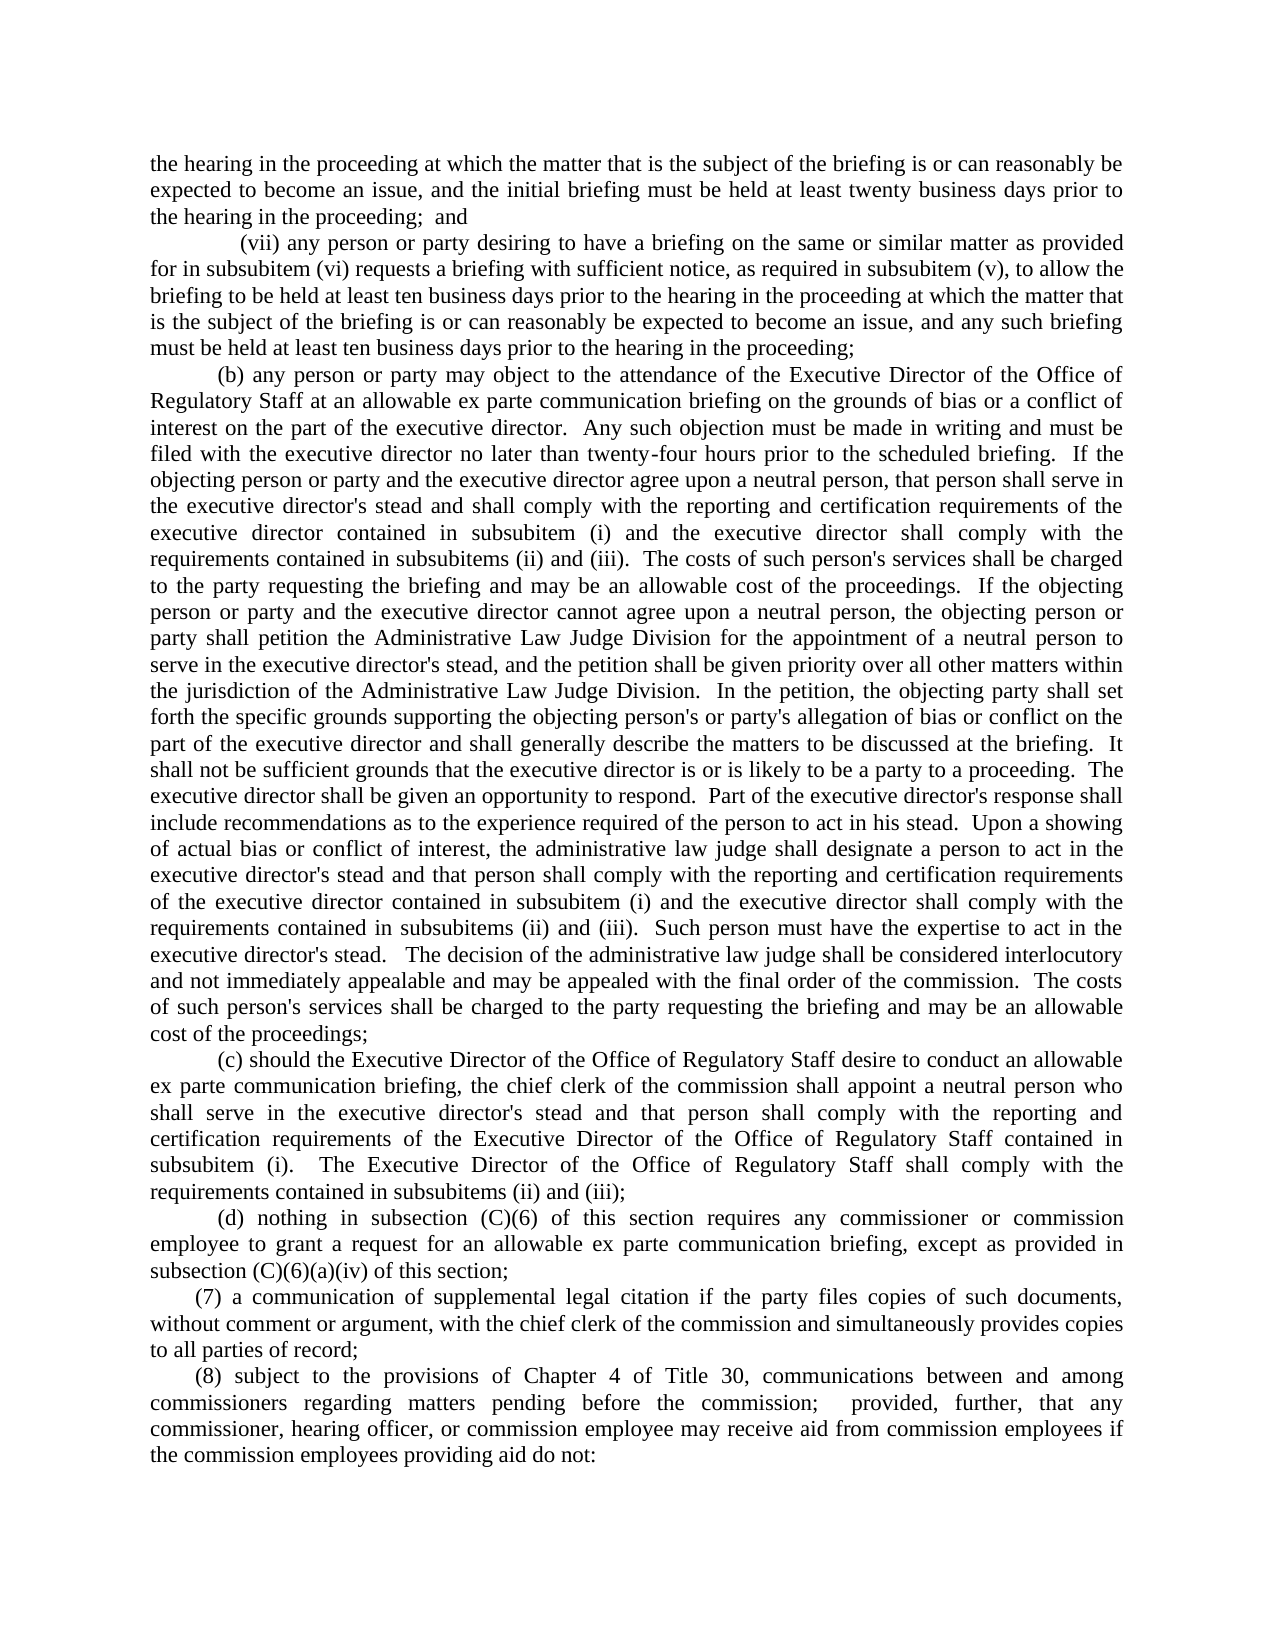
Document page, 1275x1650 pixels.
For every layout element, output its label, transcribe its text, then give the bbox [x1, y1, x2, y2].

text (vii) any person or party desiring to have a briefing on the same or similar matter as provided for in subsubitem (vi) requests a briefing with sufficient notice, as required in subsubitem (v), to allow the briefing to be held at least ten business days prior to the hearing in the proceeding at which the matter that is the subject of the briefing is or can reasonably be expected to become an issue, and any such briefing must be held at least ten business days prior to the hearing in the proceeding; [150, 229, 1125, 361]
text (c) should the Executive Director of the Office of Regulatory Staff desire to conduct an allowable ex parte communication briefing, the chief clerk of the commission shall appoint a neutral person who shall serve in the executive director's stead and that person shall comply with the reporting and certification requirements of the Executive Director of the Office of Regulatory Staff contained in subsubitem (i). The Executive Director of the Office of Regulatory Staff shall comply with the requirements contained in subsubitems (ii) and (iii); [150, 1046, 1125, 1204]
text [150, 150, 1125, 229]
text (7) a communication of supplemental legal citation if the party files copies of such documents, without comment or argument, with the chief clerk of the commission and simultaneously provides copies to all parties of record; [150, 1283, 1125, 1362]
text (d) nothing in subsection (C)(6) of this section requires any commissioner or commission employee to grant a request for an allowable ex parte communication briefing, except as provided in subsection (C)(6)(a)(iv) of this section; [150, 1204, 1125, 1283]
text (8) subject to the provisions of Chapter 4 of Title 30, communications between and among commissioners regarding matters pending before the commission; provided, further, that any commissioner, hearing officer, or commission employee may receive aid from commission employees if the commission employees providing aid do not: [150, 1362, 1125, 1468]
text (b) any person or party may object to the attendance of the Executive Director of the Office of Regulatory Staff at an allowable ex parte communication briefing on the grounds of bias or a conflict of interest on the part of the executive director. Any such objection must be made in writing and must be filed with the executive director no later than twenty-four hours prior to the scheduled briefing. If the objecting person or party and the executive director agree upon a neutral person, that person shall serve in the executive director's stead and shall comply with the reporting and certification requirements of the executive director contained in subsubitem (i) and the executive director shall comply with the requirements contained in subsubitems (ii) and (iii). The costs of such person's services shall be charged to the party requesting the briefing and may be an allowable cost of the proceedings. If the objecting person or party and the executive director cannot agree upon a neutral person, the objecting person or party shall petition the Administrative Law Judge Division for the appointment of a neutral person to serve in the executive director's stead, and the petition shall be given priority over all other matters within the jurisdiction of the Administrative Law Judge Division. In the petition, the objecting party shall set forth the specific grounds supporting the objecting person's or party's allegation of bias or conflict on the part of the executive director and shall generally describe the matters to be discussed at the briefing. It shall not be sufficient grounds that the executive director is or is likely to be a party to a proceeding. The executive director shall be given an opportunity to respond. Part of the executive director's response shall include recommendations as to the experience required of the person to act in his stead. Upon a showing of actual bias or conflict of interest, the administrative law judge shall designate a person to act in the executive director's stead and that person shall comply with the reporting and certification requirements of the executive director contained in subsubitem (i) and the executive director shall comply with the requirements contained in subsubitems (ii) and (iii). Such person must have the expertise to act in the executive director's stead. The decision of the administrative law judge shall be considered interlocutory and not immediately appealable and may be appealed with the final order of the commission. The costs of such person's services shall be charged to the party requesting the briefing and may be an allowable cost of the proceedings; [150, 361, 1125, 1046]
